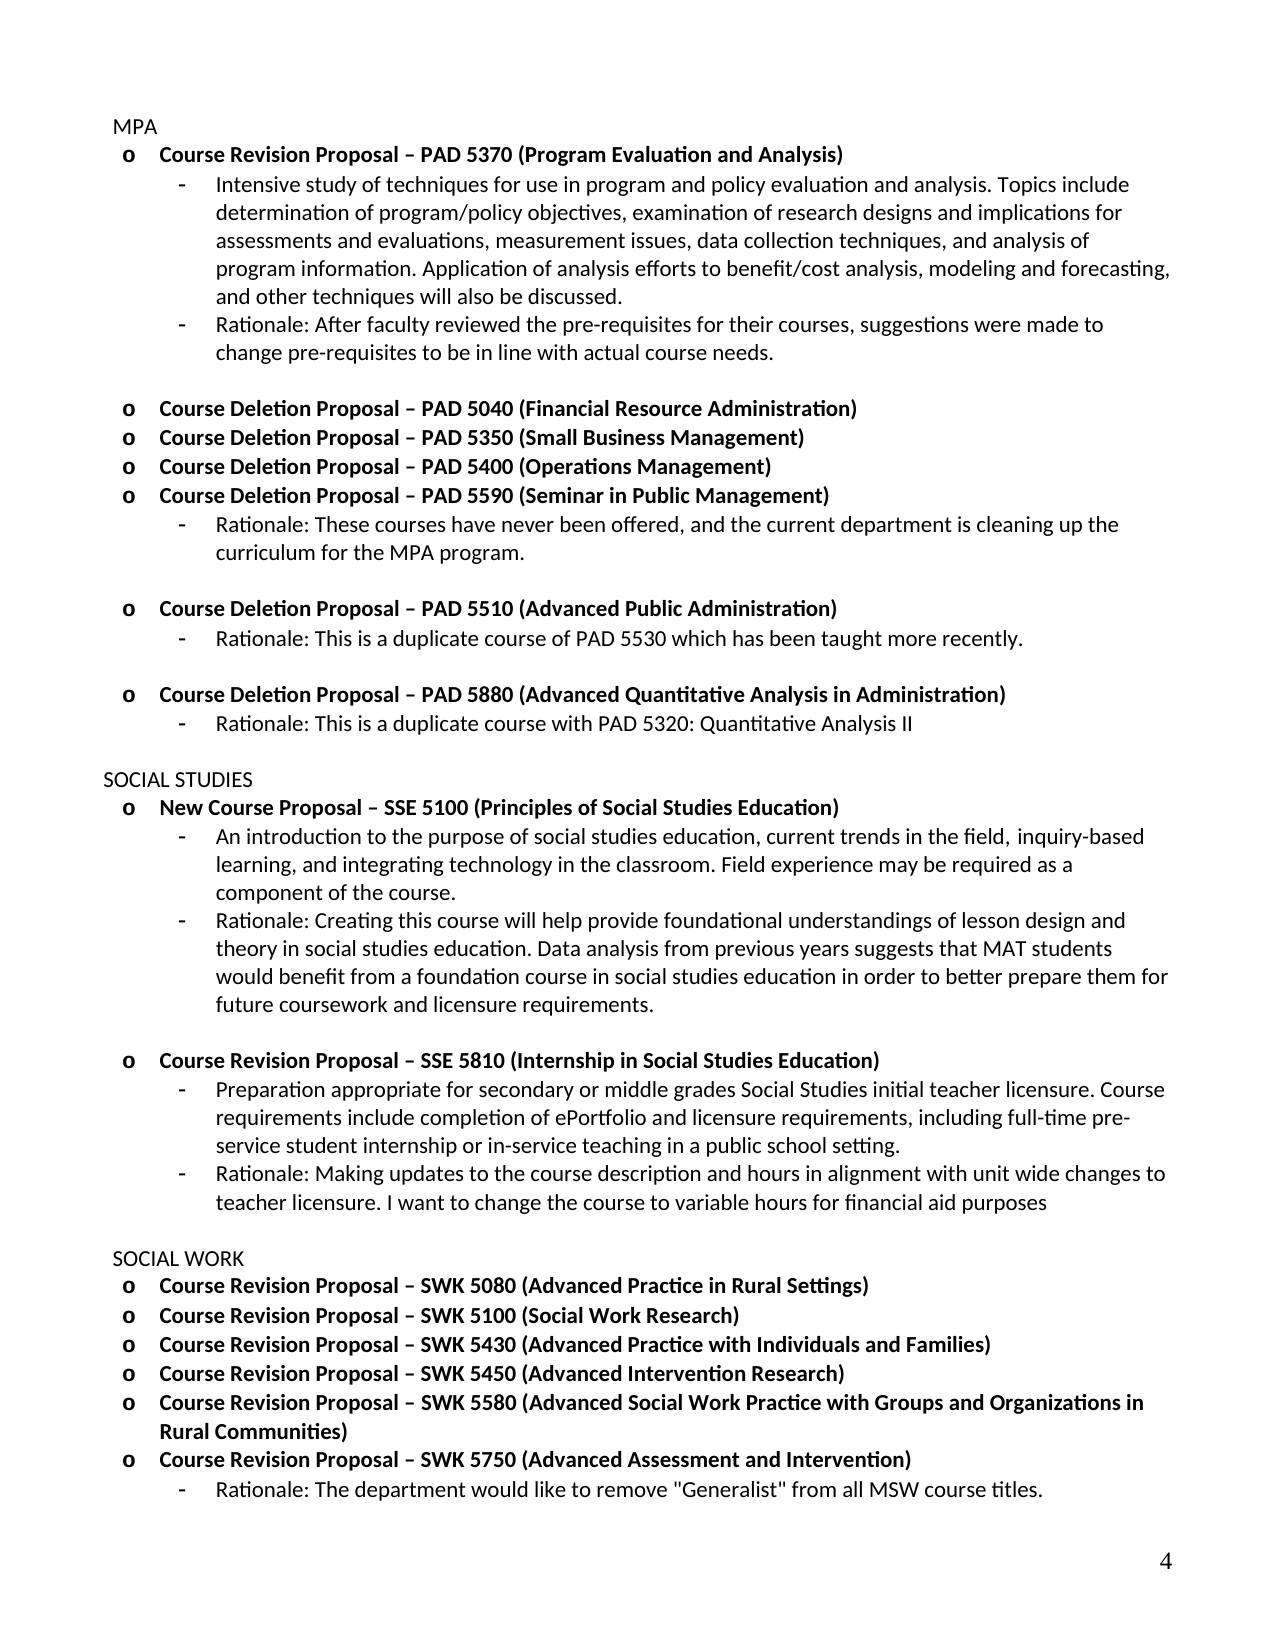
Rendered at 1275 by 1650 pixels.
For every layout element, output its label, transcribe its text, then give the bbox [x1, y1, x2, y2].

list Rationale: Creating this course will help provide foundational understandings of lesson design and theory in social studies education. Data analysis from previous years suggests that MAT students would benefit from a foundation course in social studies education in order to better prepare them for future coursework and licensure requirements. [178, 906, 1172, 1018]
list Rationale: This is a duplicate course with PAD 5320: Quantitative Analysis II [178, 709, 1172, 737]
list Intensive study of techniques for use in program and policy evaluation and analysis. Topics include determination of program/policy objectives, examination of research designs and implications for assessments and evaluations, measurement issues, data collection techniques, and analysis of program information. Application of analysis efforts to benefit/cost analysis, modeling and forecasting, and other techniques will also be discussed. [178, 170, 1172, 310]
list Course Revision Proposal – SSE 5810 (Internship in Social Studies Education) [122, 1046, 1172, 1076]
list Course Deletion Proposal – PAD 5880 (Advanced Quantitative Analysis in Administration) [122, 680, 1172, 709]
list Rationale: This is a duplicate course of PAD 5530 which has been taught more recently. [178, 624, 1172, 652]
text SOCIAL WORK [112, 1244, 1172, 1272]
list Course Revision Proposal – SWK 5430 (Advanced Practice with Individuals and Families) [122, 1330, 1172, 1359]
list Rationale: These courses have never been offered, and the current department is cleaning up the curriculum for the MPA program. [178, 511, 1172, 567]
list Course Deletion Proposal – PAD 5400 (Operations Management) [122, 452, 1172, 481]
list Rationale: Making updates to the course description and hours in alignment with unit wide changes to teacher licensure. I want to change the course to variable hours for financial aid purposes [178, 1159, 1172, 1216]
list Rationale: After faculty reviewed the pre-requisites for their courses, suggestions were made to change pre-requisites to be in line with actual course needs. [178, 310, 1172, 366]
list Rationale: The department would like to remove "Generalist" from all MSW course titles. [178, 1475, 1172, 1503]
list Course Revision Proposal – SWK 5580 (Advanced Social Work Practice with Groups and Organizations in Rural Communities) [122, 1388, 1172, 1446]
list Course Deletion Proposal – PAD 5040 (Financial Resource Administration) [122, 394, 1172, 423]
list Course Deletion Proposal – PAD 5350 (Small Business Management) [122, 423, 1172, 452]
list Course Revision Proposal – PAD 5370 (Program Evaluation and Analysis) [122, 141, 1172, 170]
list Course Revision Proposal – SWK 5100 (Social Work Research) [122, 1301, 1172, 1330]
list Course Deletion Proposal – PAD 5510 (Advanced Public Administration) [122, 594, 1172, 624]
list Course Revision Proposal – SWK 5750 (Advanced Assessment and Intervention) [122, 1446, 1172, 1475]
list An introduction to the purpose of social studies education, current trends in the field, inquiry-based learning, and integrating technology in the classroom. Field experience may be required as a component of the course. [178, 822, 1172, 906]
text SOCIAL STUDIES [84, 765, 1172, 793]
list New Course Proposal – SSE 5100 (Principles of Social Studies Education) [122, 793, 1172, 822]
list Course Revision Proposal – SWK 5450 (Advanced Intervention Research) [122, 1359, 1172, 1388]
text MPA [112, 112, 1172, 141]
list Course Revision Proposal – SWK 5080 (Advanced Practice in Rural Settings) [122, 1272, 1172, 1301]
list Course Deletion Proposal – PAD 5590 (Seminar in Public Management) [122, 481, 1172, 511]
list Preparation appropriate for secondary or middle grades Social Studies initial teacher licensure. Course requirements include completion of ePortfolio and licensure requirements, including full-time pre-service student internship or in-service teaching in a public school setting. [178, 1076, 1172, 1159]
